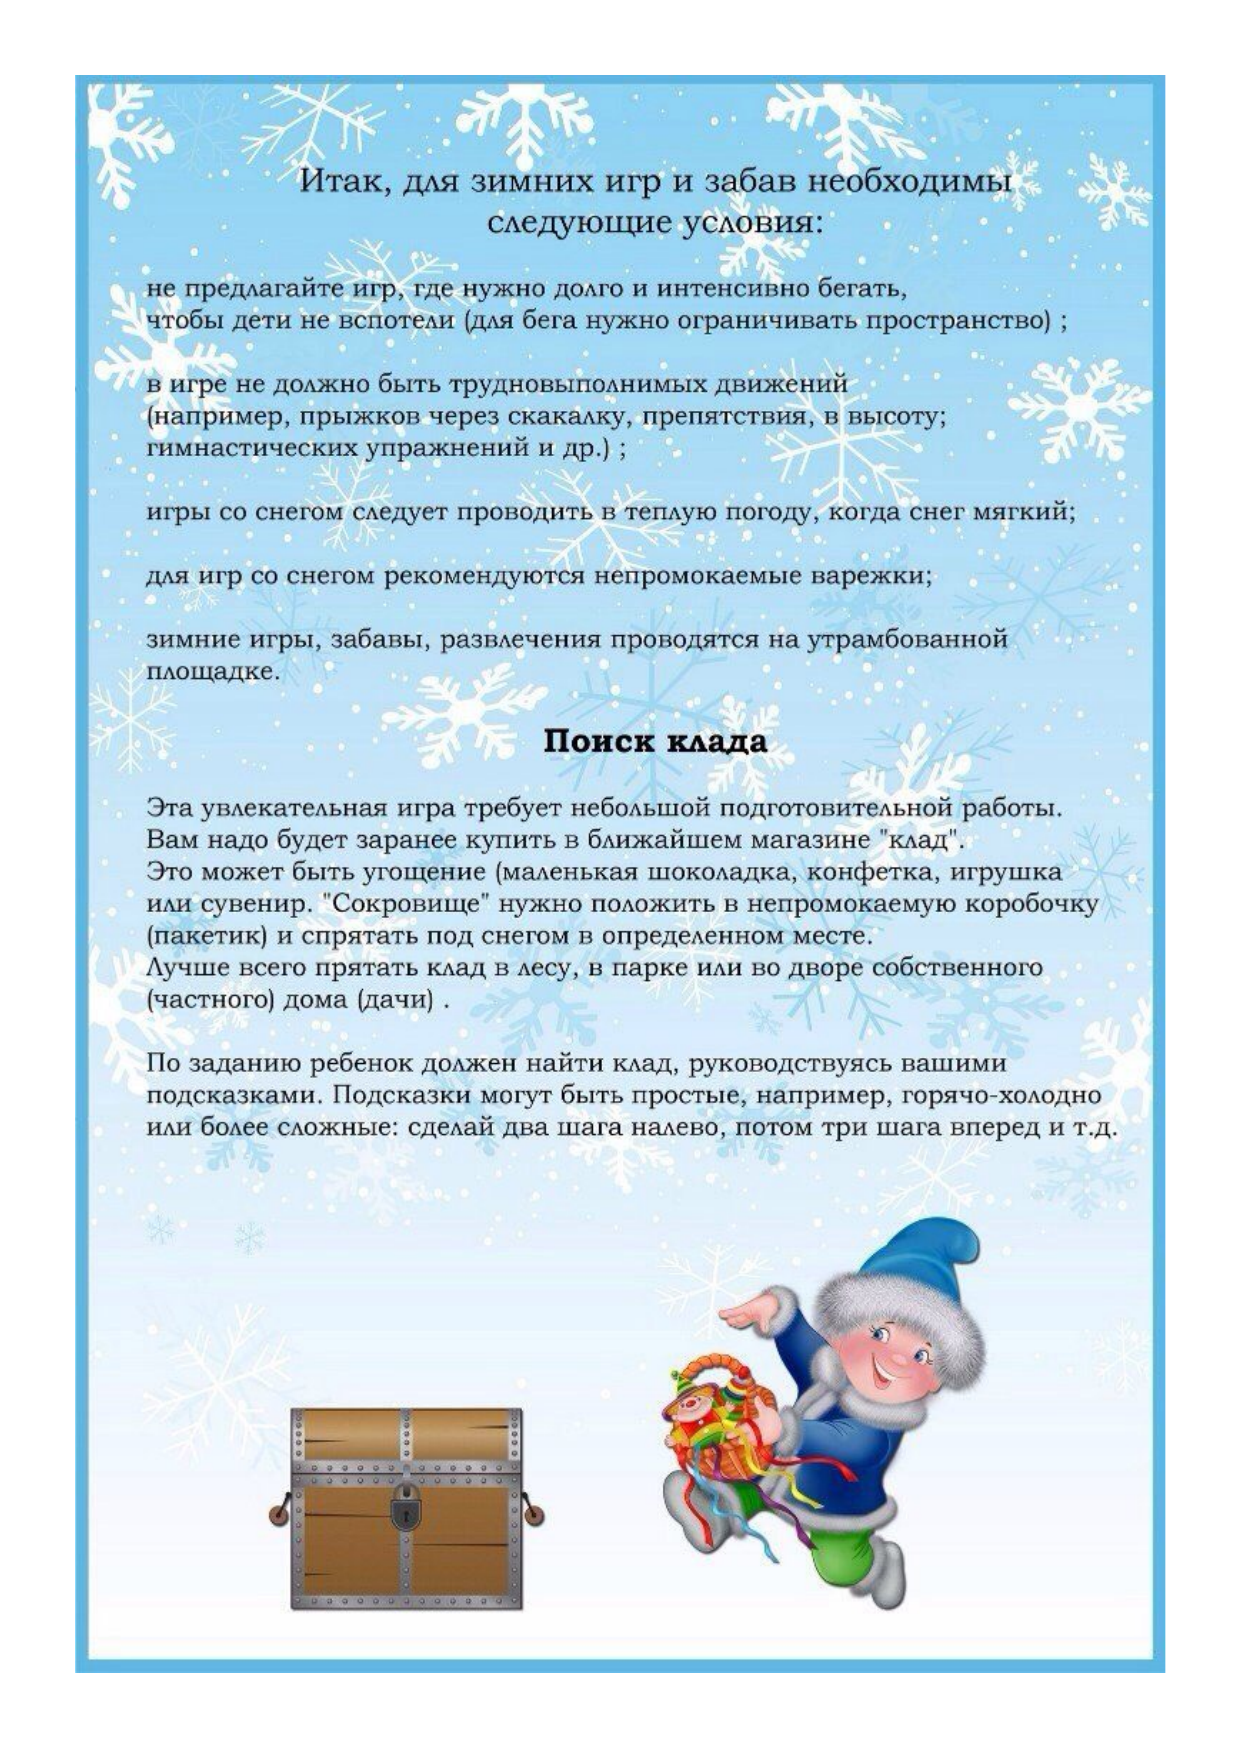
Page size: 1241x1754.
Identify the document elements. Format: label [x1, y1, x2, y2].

picture [75, 75, 1166, 1673]
